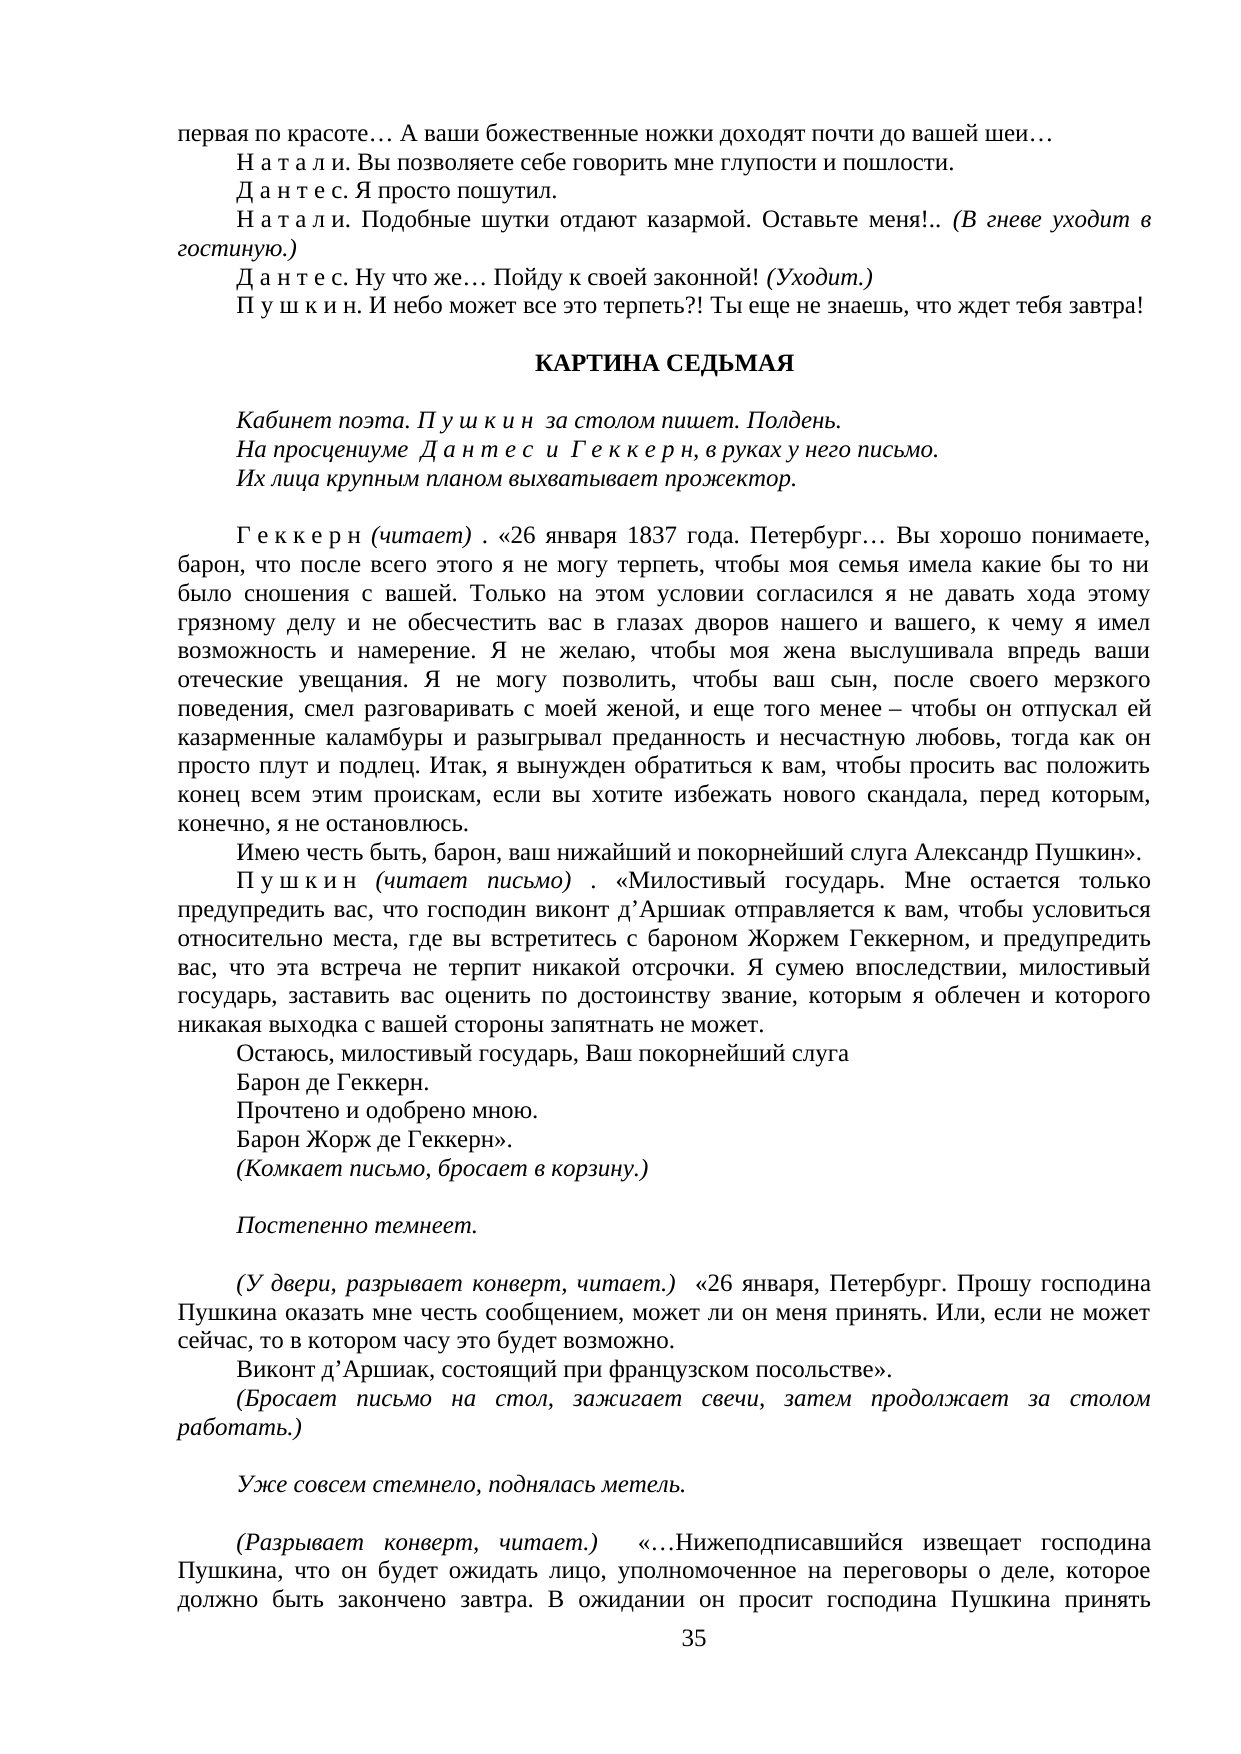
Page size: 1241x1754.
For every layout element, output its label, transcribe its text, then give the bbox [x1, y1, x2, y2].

text Н а т а л и. Вы позволяете себе говорить мне глупости и пошлости. [177, 147, 1152, 176]
text Д а н т е с. Ну что же… Пойду к своей законной! (Уходит.) [177, 262, 1152, 291]
text Г е к к е р н (читает) . «26 января 1837 года. Петербург… Вы хорошо понимаете, барон, что после всего этого я не могу терпеть, чтобы моя семья имела какие бы то ни было сношения с вашей. Только на этом условии согласился я не давать хода этому грязному делу и не обесчестить вас в глазах дворов нашего и вашего, к чему я имел возможность и намерение. Я не желаю, чтобы моя жена выслушивала впредь ваши отеческие увещания. Я не могу позволить, чтобы ваш сын, после своего мерзкого поведения, смел разговаривать с моей женой, и еще того менее – чтобы он отпускал ей казарменные каламбуры и разыгрывал преданность и несчастную любовь, тогда как он просто плут и подлец. Итак, я вынужден обратиться к вам, чтобы просить вас положить конец всем этим проискам, если вы хотите избежать нового скандала, перед которым, конечно, я не остановлюсь. [177, 521, 1152, 837]
text Кабинет поэта. П у ш к и н за столом пишет. Полдень. [177, 406, 1152, 434]
text Уже совсем стемнело, поднялась метель. [177, 1469, 1152, 1498]
text (Бросает письмо на стол, зажигает свечи, затем продолжает за столом работать.) [177, 1383, 1152, 1441]
text Барон Жорж де Геккерн». [177, 1124, 1152, 1153]
subtitle КАРТИНА СЕДЬМАЯ [177, 348, 1152, 377]
text Остаюсь, милостивый государь, Ваш покорнейший слуга [177, 1038, 1152, 1067]
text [177, 118, 1152, 147]
text На просцениуме Д а н т е с и Г е к к е р н, в руках у него письмо. [177, 434, 1152, 463]
text Их лица крупным планом выхватывает прожектор. [177, 463, 1152, 492]
text Д а н т е с. Я просто пошутил. [177, 176, 1152, 204]
text П у ш к и н (читает письмо) . «Милостивый государь. Мне остается только предупредить вас, что господин виконт д’Аршиак отправляется к вам, чтобы условиться относительно места, где вы встретитесь с бароном Жоржем Геккерном, и предупредить вас, что эта встреча не терпит никакой отсрочки. Я сумею впоследствии, милостивый государь, заставить вас оценить по достоинству звание, которым я облечен и которого никакая выходка с вашей стороны запятнать не может. [177, 866, 1152, 1038]
text (Комкает письмо, бросает в корзину.) [177, 1153, 1152, 1182]
text Барон де Геккерн. [177, 1067, 1152, 1096]
text П у ш к и н. И небо может все это терпеть?! Ты еще не знаешь, что ждет тебя завтра! [177, 291, 1152, 319]
text Прочтено и одобрено мною. [177, 1096, 1152, 1124]
text Н а т а л и. Подобные шутки отдают казармой. Оставьте меня!.. (В гневе уходит в гостиную.) [177, 204, 1152, 262]
text Имею честь быть, барон, ваш нижайший и покорнейший слуга Александр Пушкин». [177, 837, 1152, 866]
text (У двери, разрывает конверт, читает.) «26 января, Петербург. Прошу господина Пушкина оказать мне честь сообщением, может ли он меня принять. Или, если не может сейчас, то в котором часу это будет возможно. [177, 1268, 1152, 1354]
text Постепенно темнеет. [177, 1211, 1152, 1239]
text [177, 1527, 1152, 1613]
text Виконт д’Аршиак, состоящий при французском посольстве». [177, 1354, 1152, 1383]
